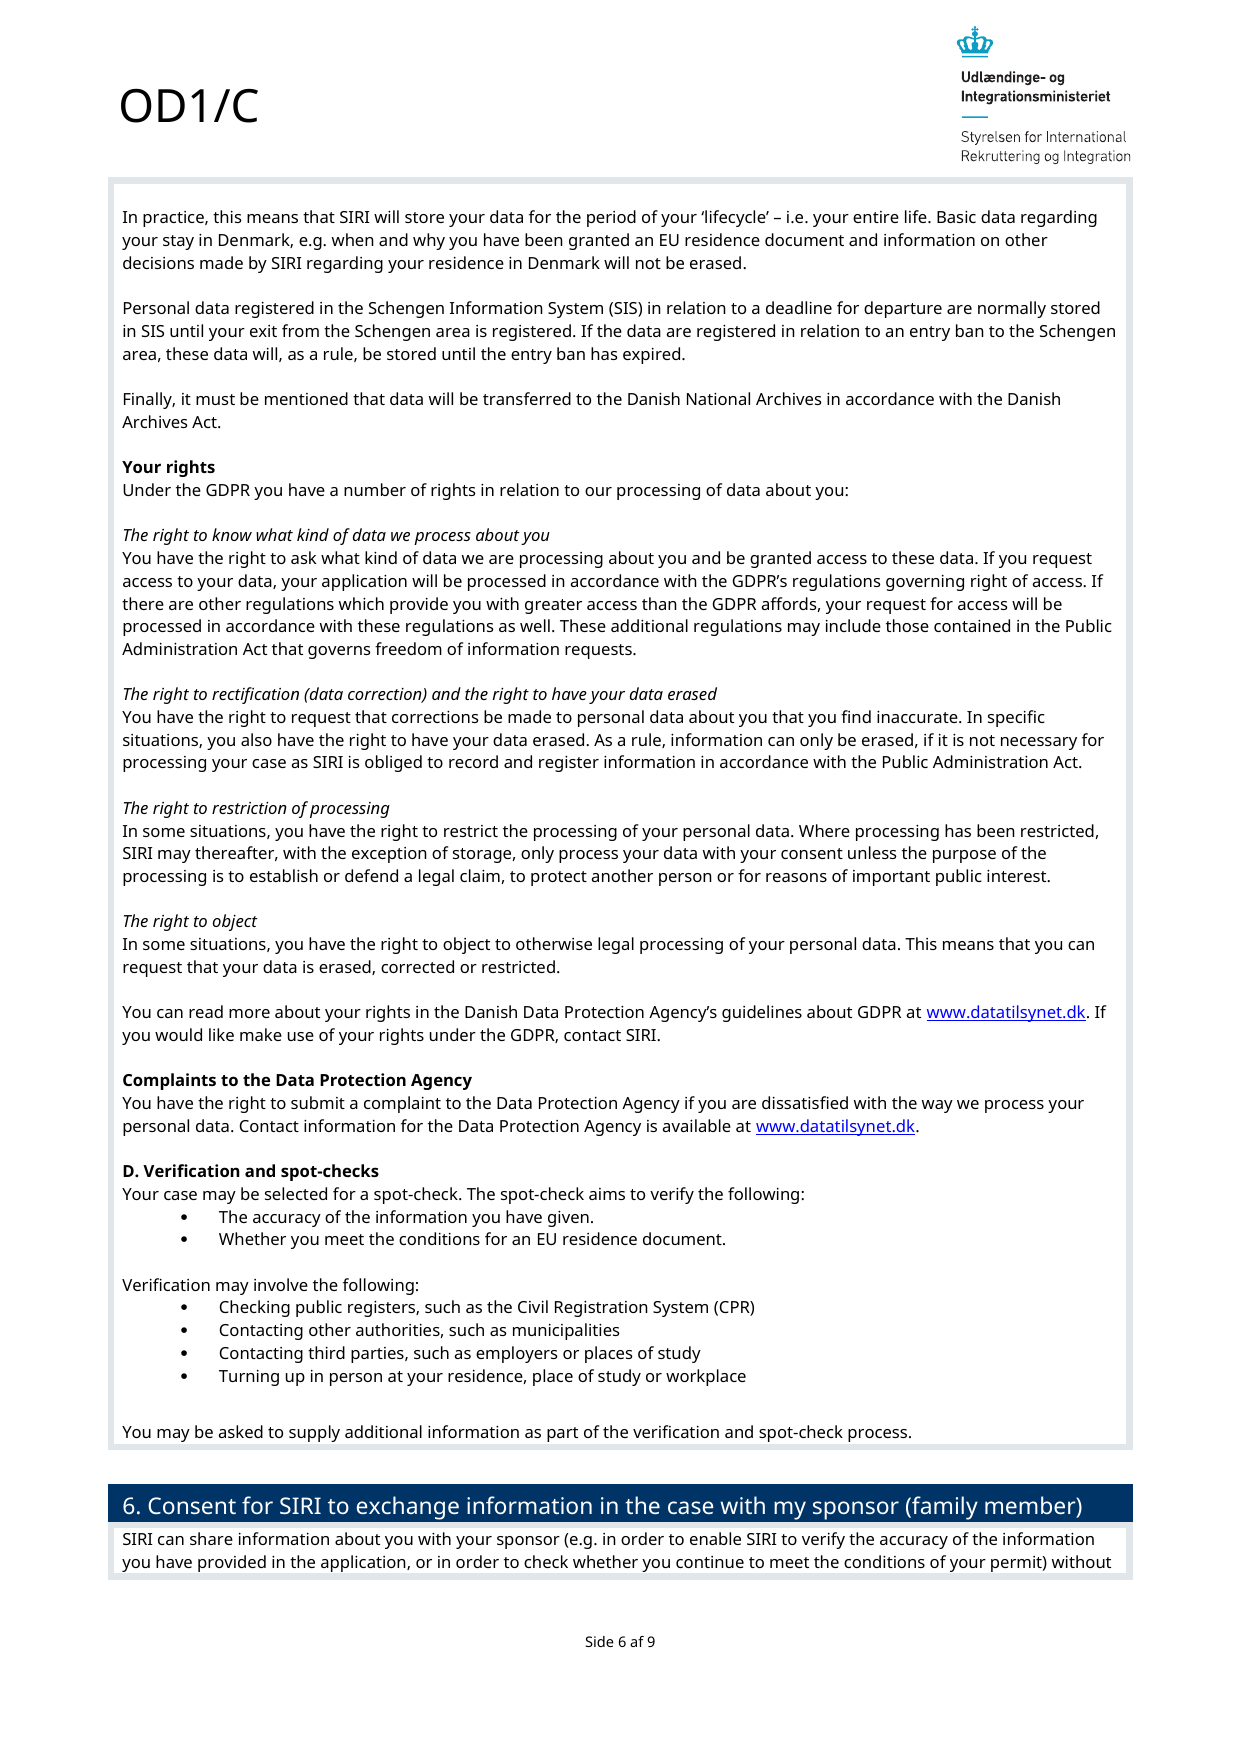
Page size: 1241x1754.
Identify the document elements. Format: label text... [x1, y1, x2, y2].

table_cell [114, 1528, 1126, 1573]
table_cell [114, 184, 1126, 1444]
table_header 6. Consent for SIRI to exchange information in the case with my sponsor (family member) [114, 1490, 1126, 1522]
